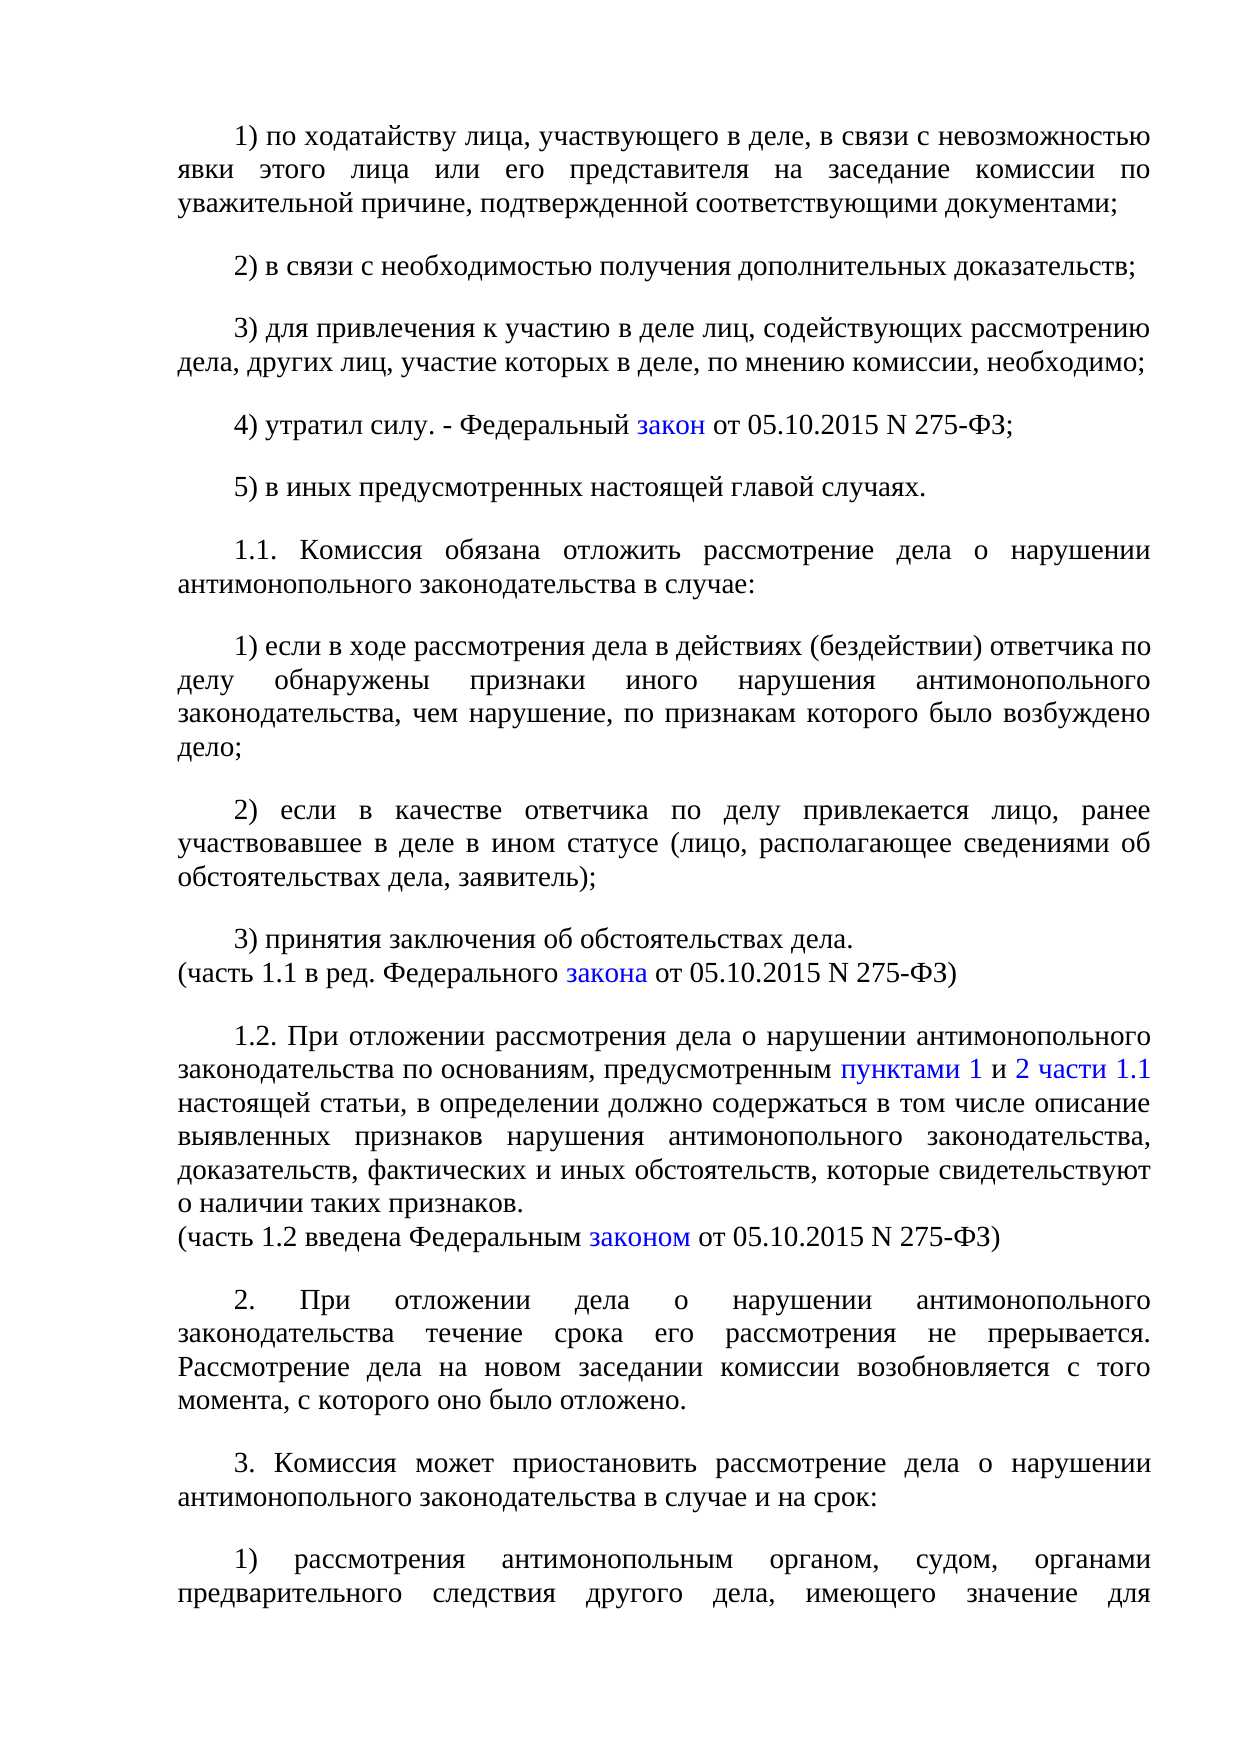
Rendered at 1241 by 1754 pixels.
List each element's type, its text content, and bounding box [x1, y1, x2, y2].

text 3) принятия заключения об обстоятельствах дела. [177, 922, 1152, 955]
text 5) в иных предусмотренных настоящей главой случаях. [177, 469, 1152, 503]
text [177, 1541, 1152, 1608]
text 3) для привлечения к участию в деле лиц, содействующих рассмотрению дела, других лиц, участие которых в деле, по мнению комиссии, необходимо; [177, 311, 1152, 378]
text 1) по ходатайству лица, участвующего в деле, в связи с невозможностью явки этого лица или его представителя на заседание комиссии по уважительной причине, подтвержденной соответствующими документами; [177, 118, 1152, 219]
text (часть 1.1 в ред. Федерального закона от 05.10.2015 N 275-ФЗ) [177, 955, 1152, 989]
text 2) в связи с необходимостью получения дополнительных доказательств; [177, 248, 1152, 281]
text 1.1. Комиссия обязана отложить рассмотрение дела о нарушении антимонопольного законодательства в случае: [177, 532, 1152, 599]
text 1.2. При отложении рассмотрения дела о нарушении антимонопольного законодательства по основаниям, предусмотренным пунктами 1 и 2 части 1.1 настоящей статьи, в определении должно содержаться в том числе описание выявленных признаков нарушения антимонопольного законодательства, доказательств, фактических и иных обстоятельств, которые свидетельствуют о наличии таких признаков. [177, 1018, 1152, 1219]
text 2. При отложении дела о нарушении антимонопольного законодательства течение срока его рассмотрения не прерывается. Рассмотрение дела на новом заседании комиссии возобновляется с того момента, с которого оно было отложено. [177, 1282, 1152, 1416]
text 1) если в ходе рассмотрения дела в действиях (бездействии) ответчика по делу обнаружены признаки иного нарушения антимонопольного законодательства, чем нарушение, по признакам которого было возбуждено дело; [177, 628, 1152, 763]
text 2) если в качестве ответчика по делу привлекается лицо, ранее участвовавшее в деле в ином статусе (лицо, располагающее сведениями об обстоятельствах дела, заявитель); [177, 792, 1152, 892]
text (часть 1.2 введена Федеральным законом от 05.10.2015 N 275-ФЗ) [177, 1219, 1152, 1253]
text 3. Комиссия может приостановить рассмотрение дела о нарушении антимонопольного законодательства в случае и на срок: [177, 1445, 1152, 1512]
text 4) утратил силу. - Федеральный закон от 05.10.2015 N 275-ФЗ; [177, 407, 1152, 440]
